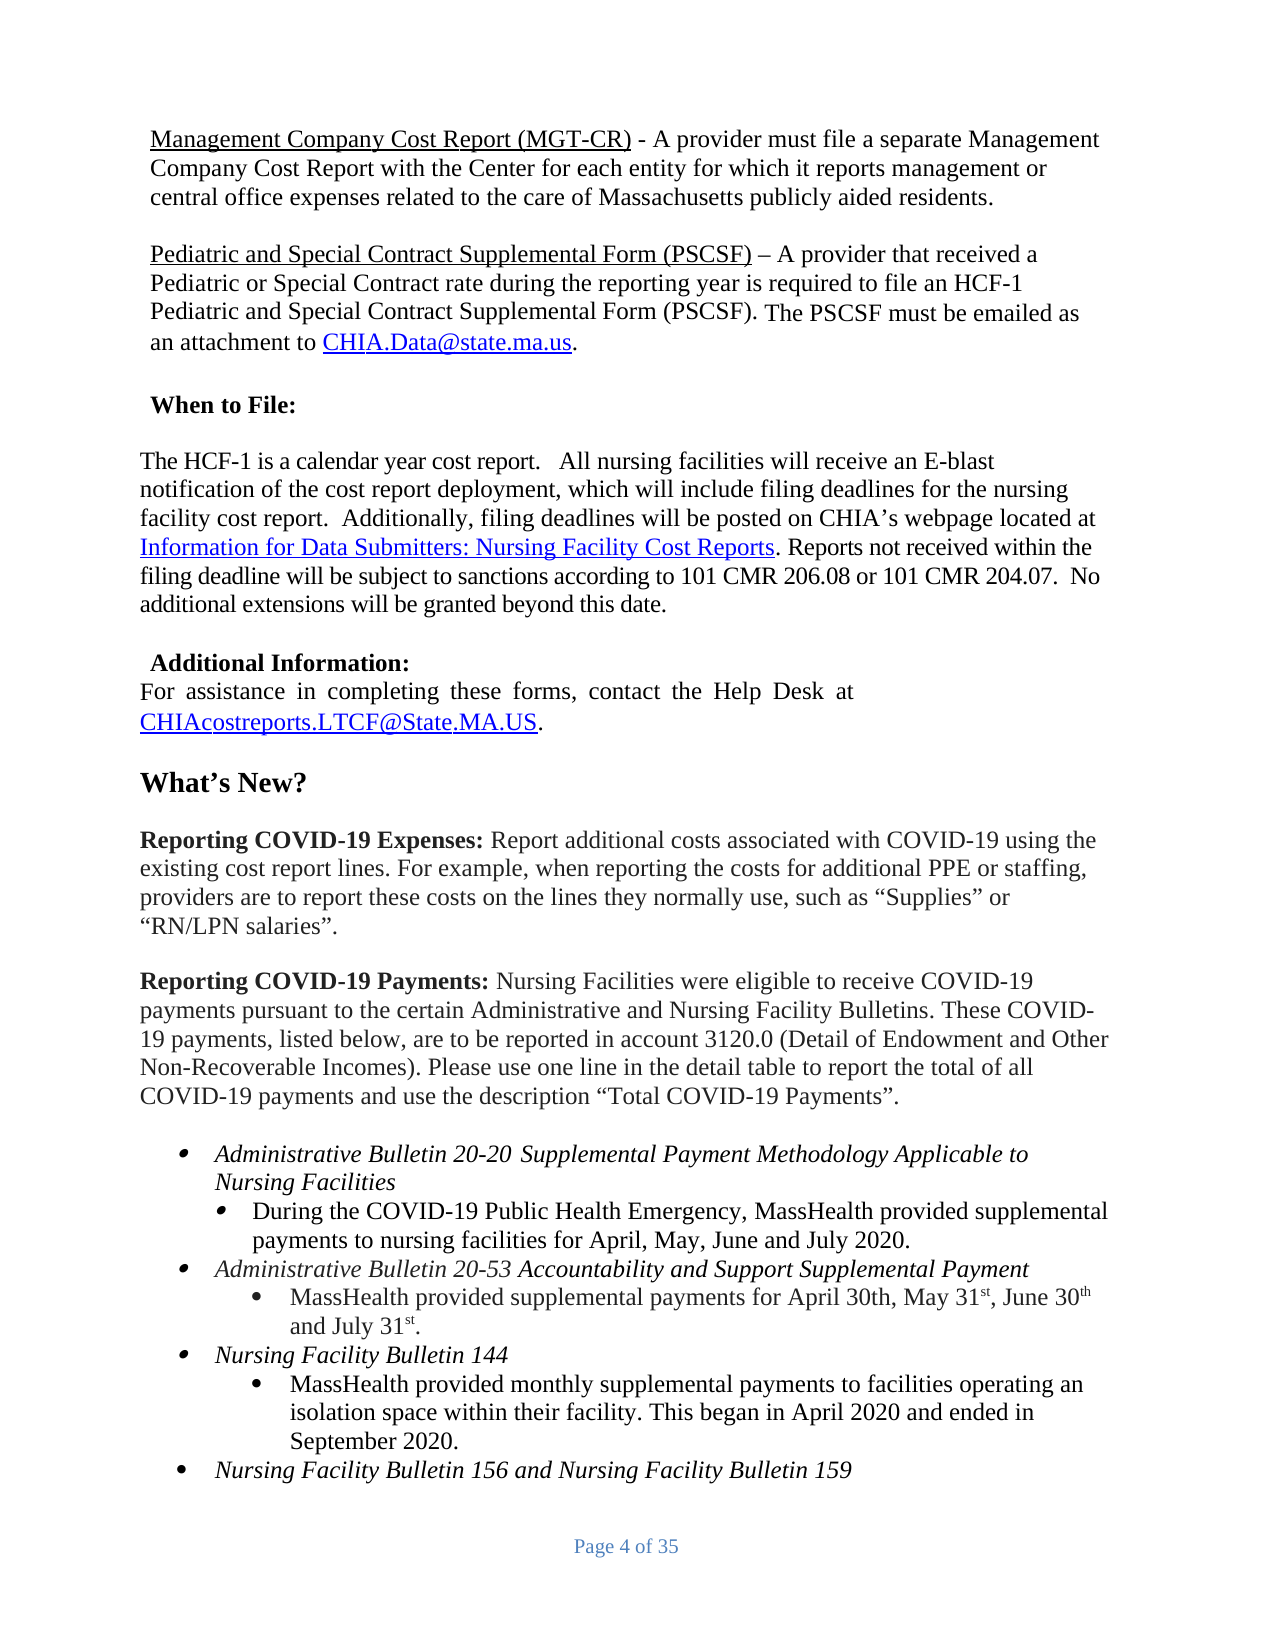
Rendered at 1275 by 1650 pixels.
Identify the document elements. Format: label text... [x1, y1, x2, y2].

text Reporting COVID-19 Expenses: Report additional costs associated with COVID-19 using the existing cost report lines. For example, when reporting the costs for additional PPE or staffing, providers are to report these costs on the lines they normally use, such as “Supplies” or “RN/LPN salaries”. [139, 825, 1112, 940]
list During the COVID-19 Public Health Emergency, MassHealth provided supplemental payments to nursing facilities for April, May, June and July 2020. [214, 1196, 1112, 1254]
text When to File: [150, 390, 1112, 419]
list MassHealth provided monthly supplemental payments to facilities operating an isolation space within their facility. This began in April 2020 and ended in September 2020. [252, 1369, 1112, 1455]
list Administrative Bulletin 20-20 Supplemental Payment Methodology Applicable to Nursing Facilities [177, 1139, 1112, 1196]
text What’s New? [139, 765, 1112, 798]
text Management Company Cost Report (MGT-CR) - A provider must file a separate Management Company Cost Report with the Center for each entity for which it reports management or central office expenses related to the care of Massachusetts publicly aided residents. [150, 124, 1100, 211]
list and July 31st. [289, 1311, 1112, 1340]
text Additional Information: [150, 648, 1112, 676]
text Reporting COVID-19 Payments: Nursing Facilities were eligible to receive COVID-19 payments pursuant to the certain Administrative and Nursing Facility Bulletins. These COVID-19 payments, listed below, are to be reported in account 3120.0 (Detail of Endowment and Other Non-Recoverable Incomes). Please use one line in the detail table to report the total of all COVID-19 payments and use the description “Total COVID-19 Payments”. [139, 966, 1112, 1110]
text For assistance in completing these forms, contact the Help Desk at CHIAcostreports.LTCF@State.MA.US. [139, 676, 1112, 736]
list Nursing Facility Bulletin 156 and Nursing Facility Bulletin 159 [177, 1455, 1112, 1484]
list MassHealth provided supplemental payments for April 30th, May 31st, June 30th [252, 1282, 1112, 1311]
text Pediatric and Special Contract Supplemental Form (PSCSF) – A provider that received a Pediatric or Special Contract rate during the reporting year is required to file an HCF-1 Pediatric and Special Contract Supplemental Form (PSCSF). The PSCSF must be emailed as an attachment to CHIA.Data@state.ma.us. [150, 239, 1092, 356]
text The HCF-1 is a calendar year cost report. All nursing facilities will receive an E-blast notification of the cost report deployment, which will include filing deadlines for the nursing facility cost report. Additionally, filing deadlines will be posted on CHIA’s webpage located at Information for Data Submitters: Nursing Facility Cost Reports. Reports not received within the filing deadline will be subject to sanctions according to 101 CMR 206.08 or 101 CMR 204.07. No additional extensions will be granted beyond this date. [139, 446, 1112, 618]
list Administrative Bulletin 20-53 Accountability and Support Supplemental Payment [177, 1254, 1112, 1282]
list Nursing Facility Bulletin 144 [177, 1340, 1112, 1369]
